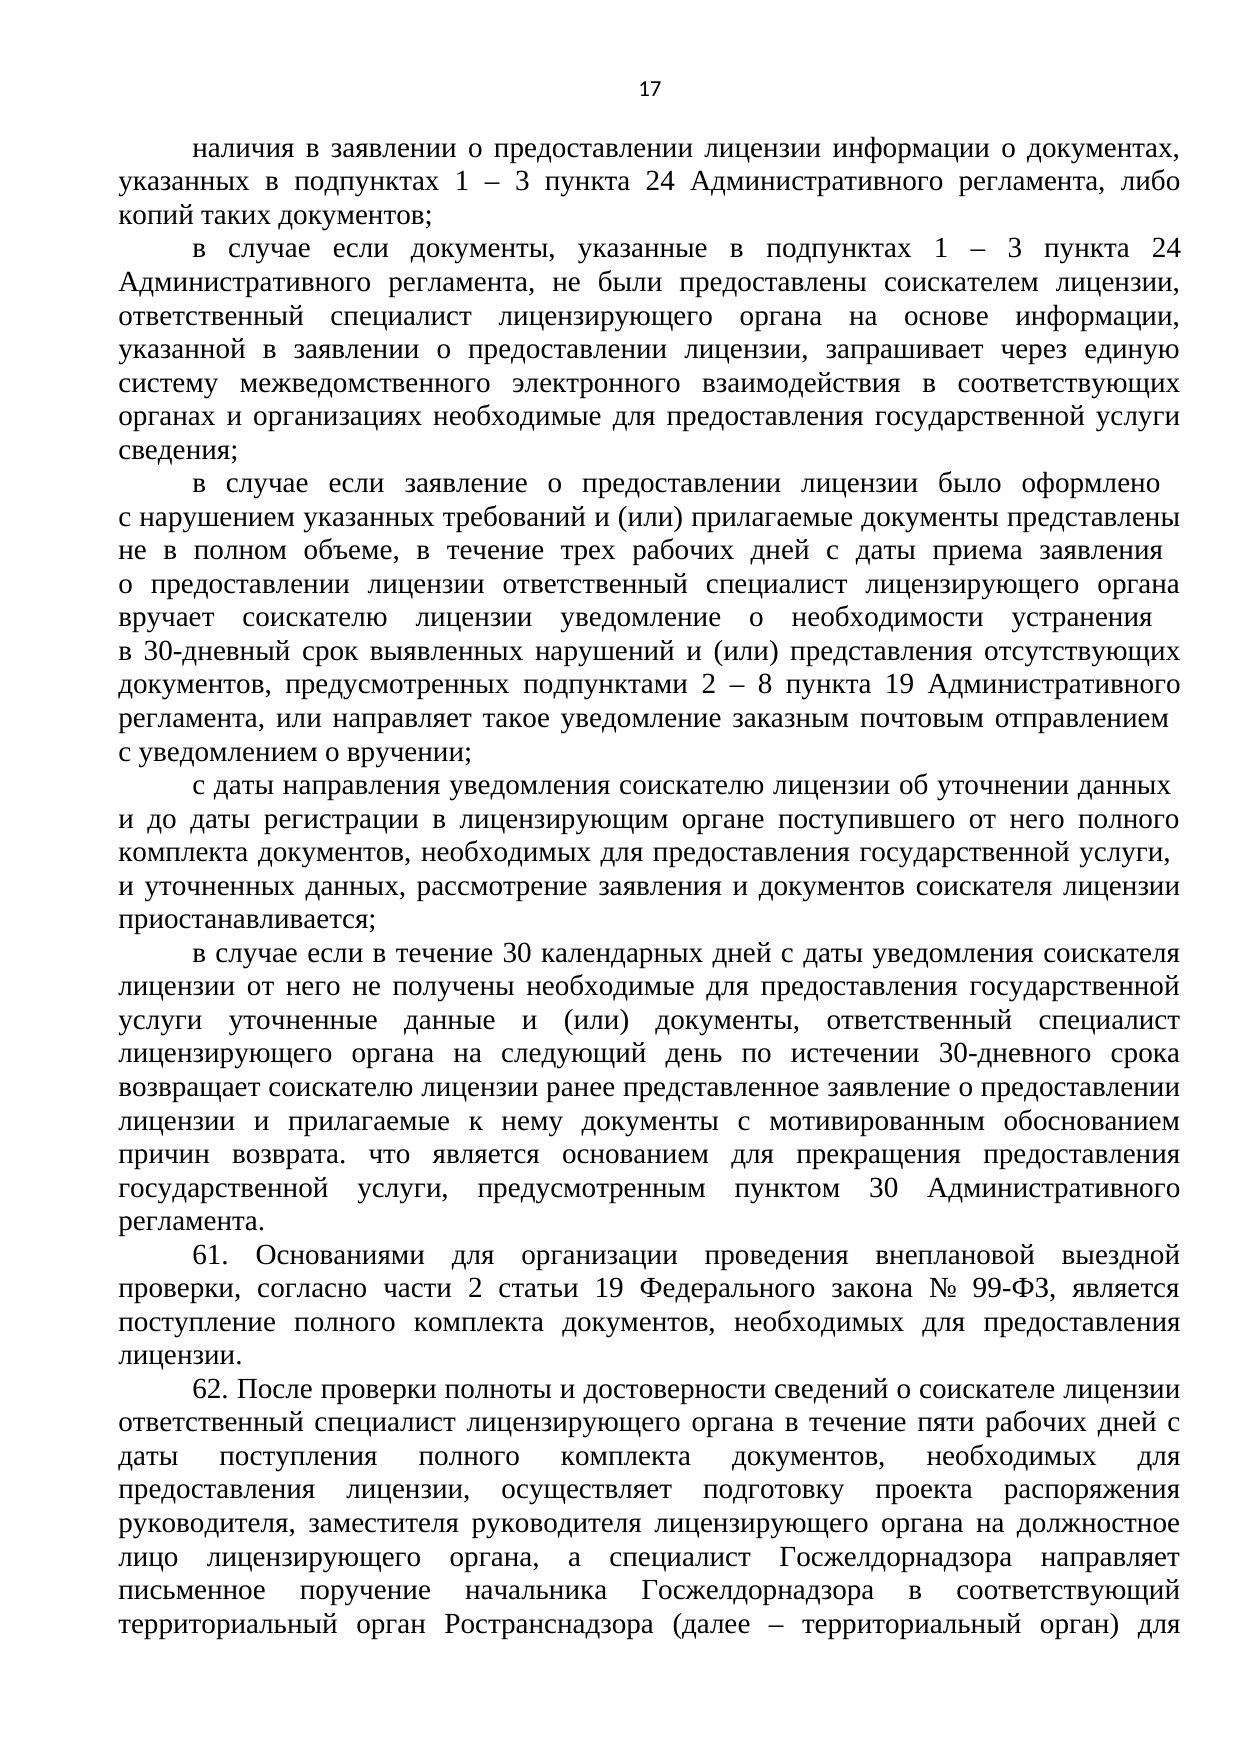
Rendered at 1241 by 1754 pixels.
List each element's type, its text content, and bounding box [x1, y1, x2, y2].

text в случае если в течение 30 календарных дней с даты уведомления соискателя лицензии от него не получены необходимые для предоставления государственной услуги уточненные данные и (или) документы, ответственный специалист лицензирующего органа на следующий день по истечении 30-дневного срока возвращает соискателю лицензии ранее представленное заявление о предоставлении лицензии и прилагаемые к нему документы с мотивированным обоснованием причин возврата. что является основанием для прекращения предоставления государственной услуги, предусмотренным пунктом 30 Административного регламента. [118, 935, 1181, 1237]
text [118, 1371, 1181, 1639]
text наличия в заявлении о предоставлении лицензии информации о документах, указанных в подпунктах 1 – 3 пункта 24 Административного регламента, либо копий таких документов; [118, 130, 1181, 231]
text в случае если документы, указанные в подпунктах 1 – 3 пункта 24 Административного регламента, не были предоставлены соискателем лицензии, ответственный специалист лицензирующего органа на основе информации, указанной в заявлении о предоставлении лицензии, запрашивает через единую систему межведомственного электронного взаимодействия в соответствующих органах и организациях необходимые для предоставления государственной услуги сведения; [118, 231, 1181, 465]
text с даты направления уведомления соискателю лицензии об уточнении данных и до даты регистрации в лицензирующим органе поступившего от него полного комплекта документов, необходимых для предоставления государственной услуги, и уточненных данных, рассмотрение заявления и документов соискателя лицензии приостанавливается; [118, 767, 1181, 935]
text в случае если заявление о предоставлении лицензии было оформлено с нарушением указанных требований и (или) прилагаемые документы представлены не в полном объеме, в течение трех рабочих дней с даты приема заявления о предоставлении лицензии ответственный специалист лицензирующего органа вручает соискателю лицензии уведомление о необходимости устранения в 30-дневный срок выявленных нарушений и (или) представления отсутствующих документов, предусмотренных подпунктами 2 – 8 пункта 19 Административного регламента, или направляет такое уведомление заказным почтовым отправлением с уведомлением о вручении; [118, 465, 1181, 767]
text 61. Основаниями для организации проведения внеплановой выездной проверки, согласно части 2 статьи 19 Федерального закона № 99-ФЗ, является поступление полного комплекта документов, необходимых для предоставления лицензии. [118, 1237, 1181, 1371]
